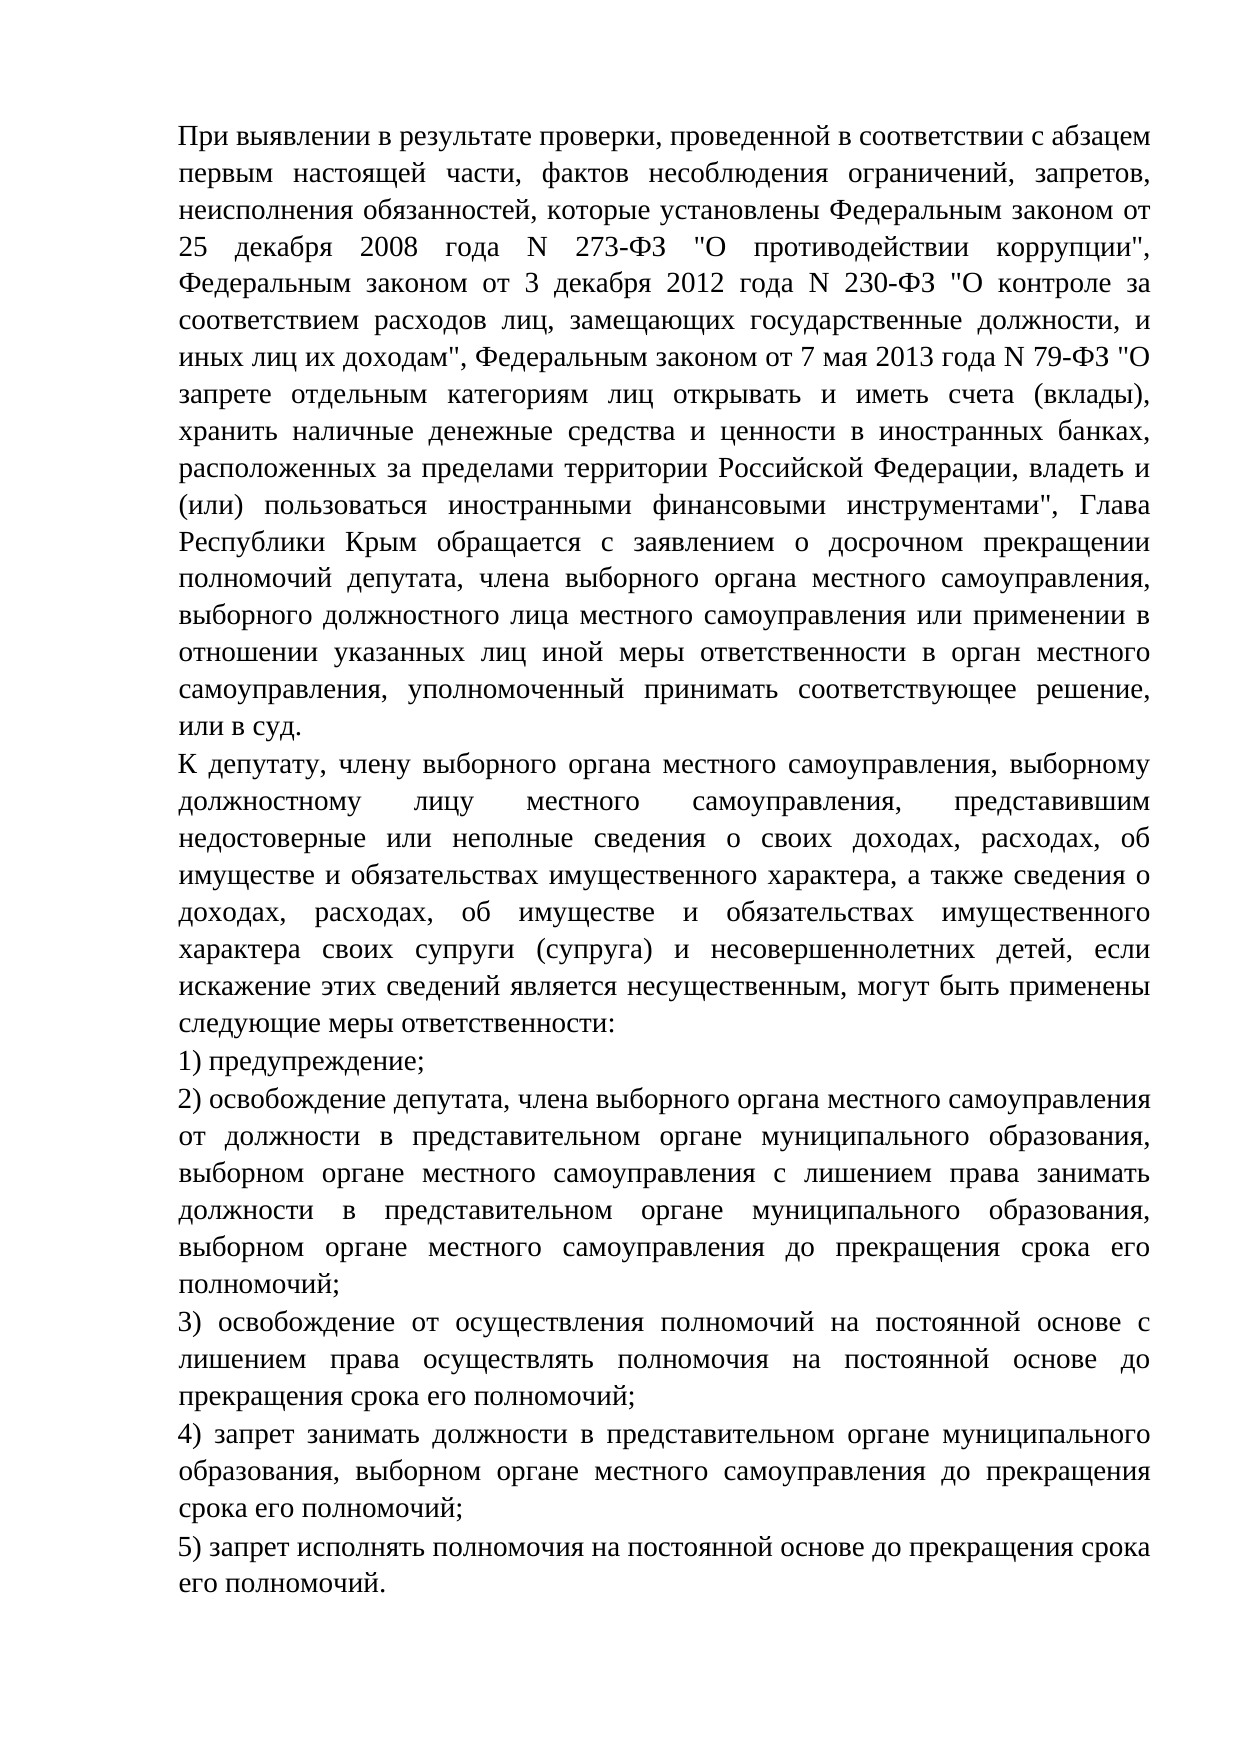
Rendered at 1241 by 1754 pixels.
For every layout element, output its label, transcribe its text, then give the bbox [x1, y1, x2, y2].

text 4) запрет занимать должности в представительном органе муниципального образования, выборном органе местного самоуправления до прекращения срока его полномочий; [177, 1417, 1151, 1524]
text 3) освобождение от осуществления полномочий на постоянной основе с лишением права осуществлять полномочия на постоянной основе до прекращения срока его полномочий; [177, 1304, 1151, 1412]
text К депутату, члену выборного органа местного самоуправления, выборному должностному лицу местного самоуправления, представившим недостоверные или неполные сведения о своих доходах, расходах, об имуществе и обязательствах имущественного характера, а также сведения о доходах, расходах, об имуществе и обязательствах имущественного характера своих супруги (супруга) и несовершеннолетних детей, если искажение этих сведений является несущественным, могут быть применены следующие меры ответственности: [177, 747, 1151, 1038]
text 5) запрет исполнять полномочия на постоянной основе до прекращения срока его полномочий. [177, 1529, 1151, 1599]
text 1) предупреждение; [177, 1043, 1151, 1077]
text 2) освобождение депутата, члена выборного органа местного самоуправления от должности в представительном органе муниципального образования, выборном органе местного самоуправления с лишением права занимать должности в представительном органе муниципального образования, выборном органе местного самоуправления до прекращения срока его полномочий; [177, 1082, 1151, 1299]
text При выявлении в результате проверки, проведенной в соответствии с абзацем первым настоящей части, фактов несоблюдения ограничений, запретов, неисполнения обязанностей, которые установлены Федеральным законом от 25 декабря 2008 года N 273-ФЗ "О противодействии коррупции", Федеральным законом от 3 декабря 2012 года N 230-ФЗ "О контроле за соответствием расходов лиц, замещающих государственные должности, и иных лиц их доходам", Федеральным законом от 7 мая 2013 года N 79-ФЗ "О запрете отдельным категориям лиц открывать и иметь счета (вклады), хранить наличные денежные средства и ценности в иностранных банках, расположенных за пределами территории Российской Федерации, владеть и (или) пользоваться иностранными финансовыми инструментами", Глава Республики Крым обращается с заявлением о досрочном прекращении полномочий депутата, члена выборного органа местного самоуправления, выборного должностного лица местного самоуправления или применении в отношении указанных лиц иной меры ответственности в орган местного самоуправления, уполномоченный принимать соответствующее решение, или в суд. [177, 118, 1151, 742]
